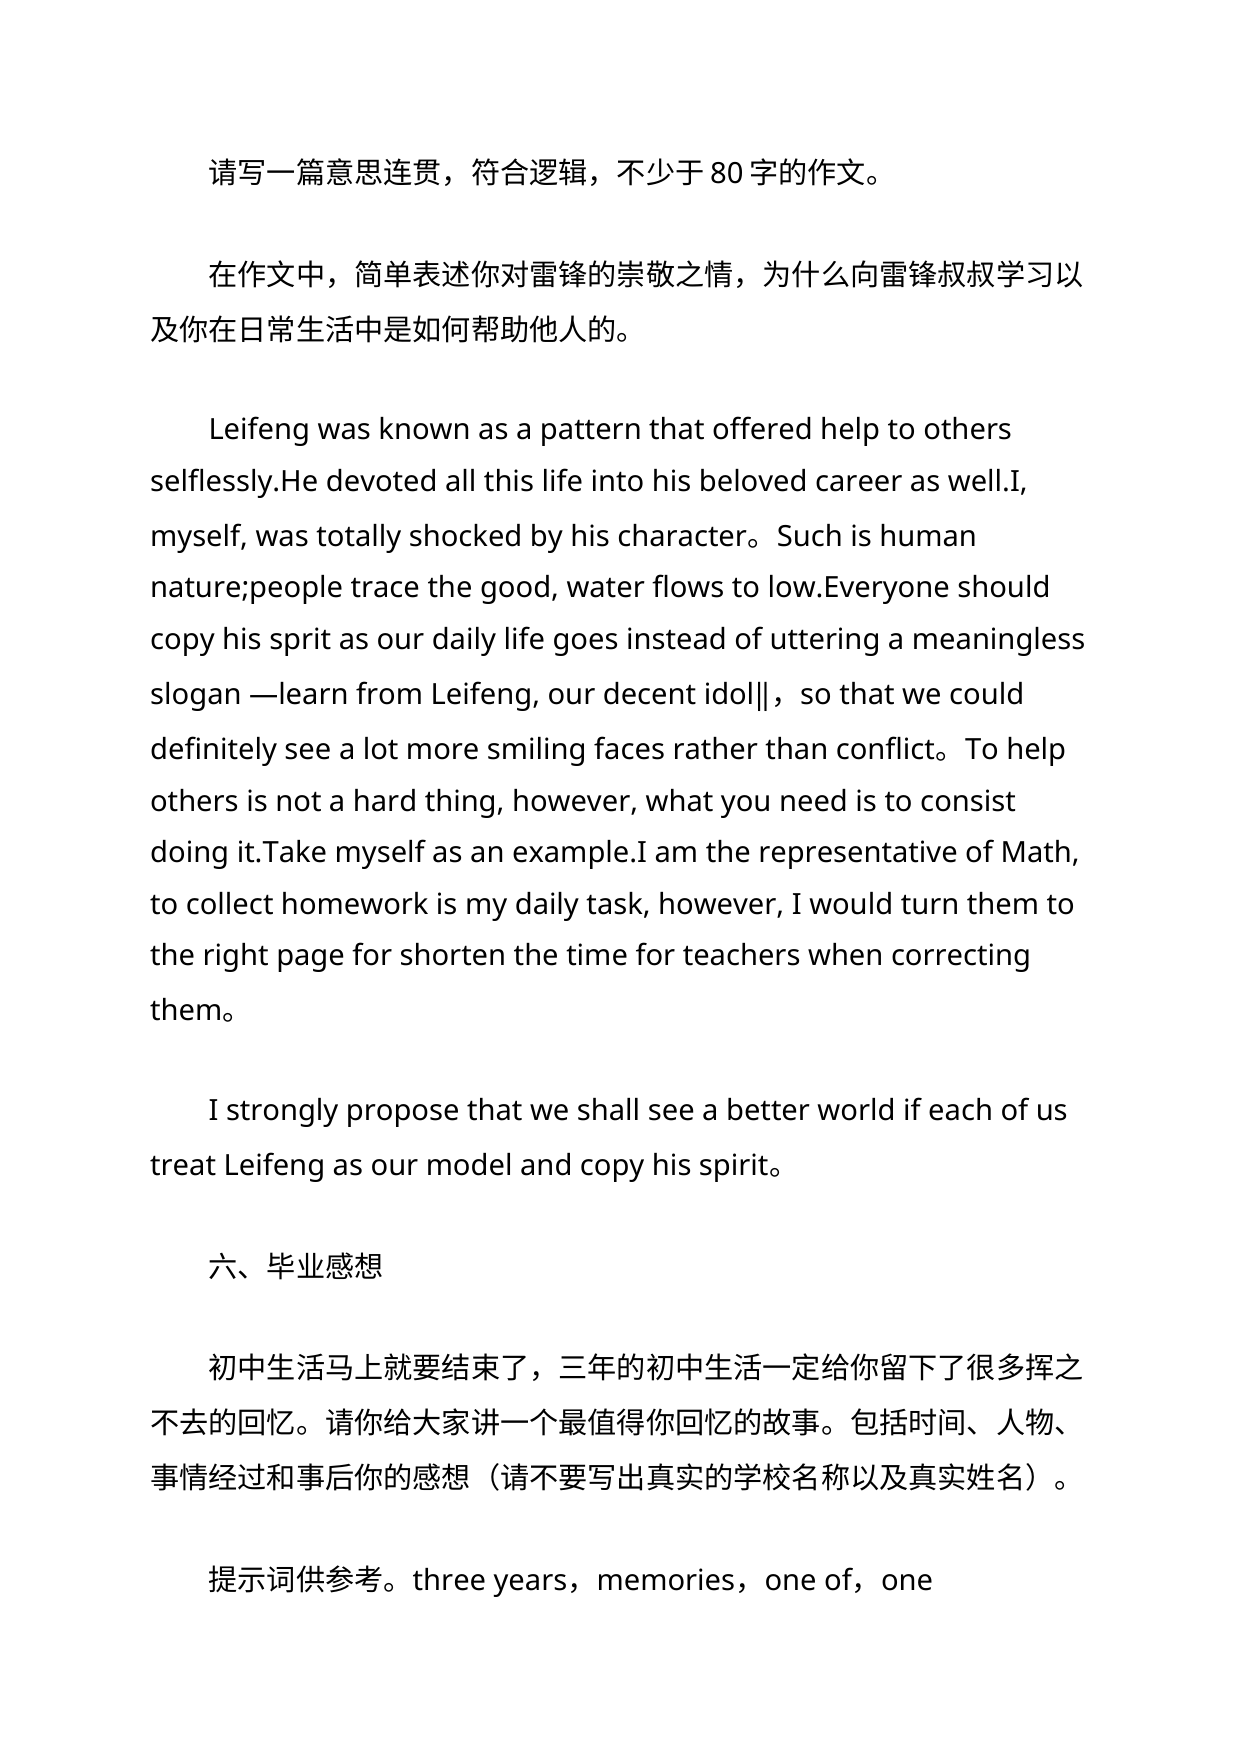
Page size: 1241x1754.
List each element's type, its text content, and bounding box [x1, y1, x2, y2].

text 在作文中，简单表述你对雷锋的崇敬之情，为什么向雷锋叔叔学习以及你在日常生活中是如何帮助他人的。 [150, 252, 1090, 349]
text I strongly propose that we shall see a better world if each of us treat Leifeng as our model and copy his spirit。 [150, 1089, 1090, 1183]
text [150, 1556, 1090, 1599]
text 请写一篇意思连贯，符合逻辑，不少于80字的作文。 [150, 150, 1090, 192]
text 六、毕业感想 [150, 1243, 1090, 1285]
text Leifeng was known as a pattern that offered help to others selflessly.He devoted all this life into his beloved career as well.I, myself, was totally shocked by his character。Such is human nature;people trace the good, water flows to low.Everyone should copy his sprit as our daily life goes instead of uttering a meaningless slogan ―learn from Leifeng, our decent idol‖，so that we could definitely see a lot more smiling faces rather than conflict。To help others is not a hard thing, however, what you need is to consist doing it.Take myself as an example.I am the representative of Math, to collect homework is my daily task, however, I would turn them to the right page for shorten the time for teachers when correcting them。 [150, 409, 1090, 1029]
text 初中生活马上就要结束了，三年的初中生活一定给你留下了很多挥之不去的回忆。请你给大家讲一个最值得你回忆的故事。包括时间、人物、事情经过和事后你的感想（请不要写出真实的学校名称以及真实姓名）。 [150, 1345, 1090, 1497]
